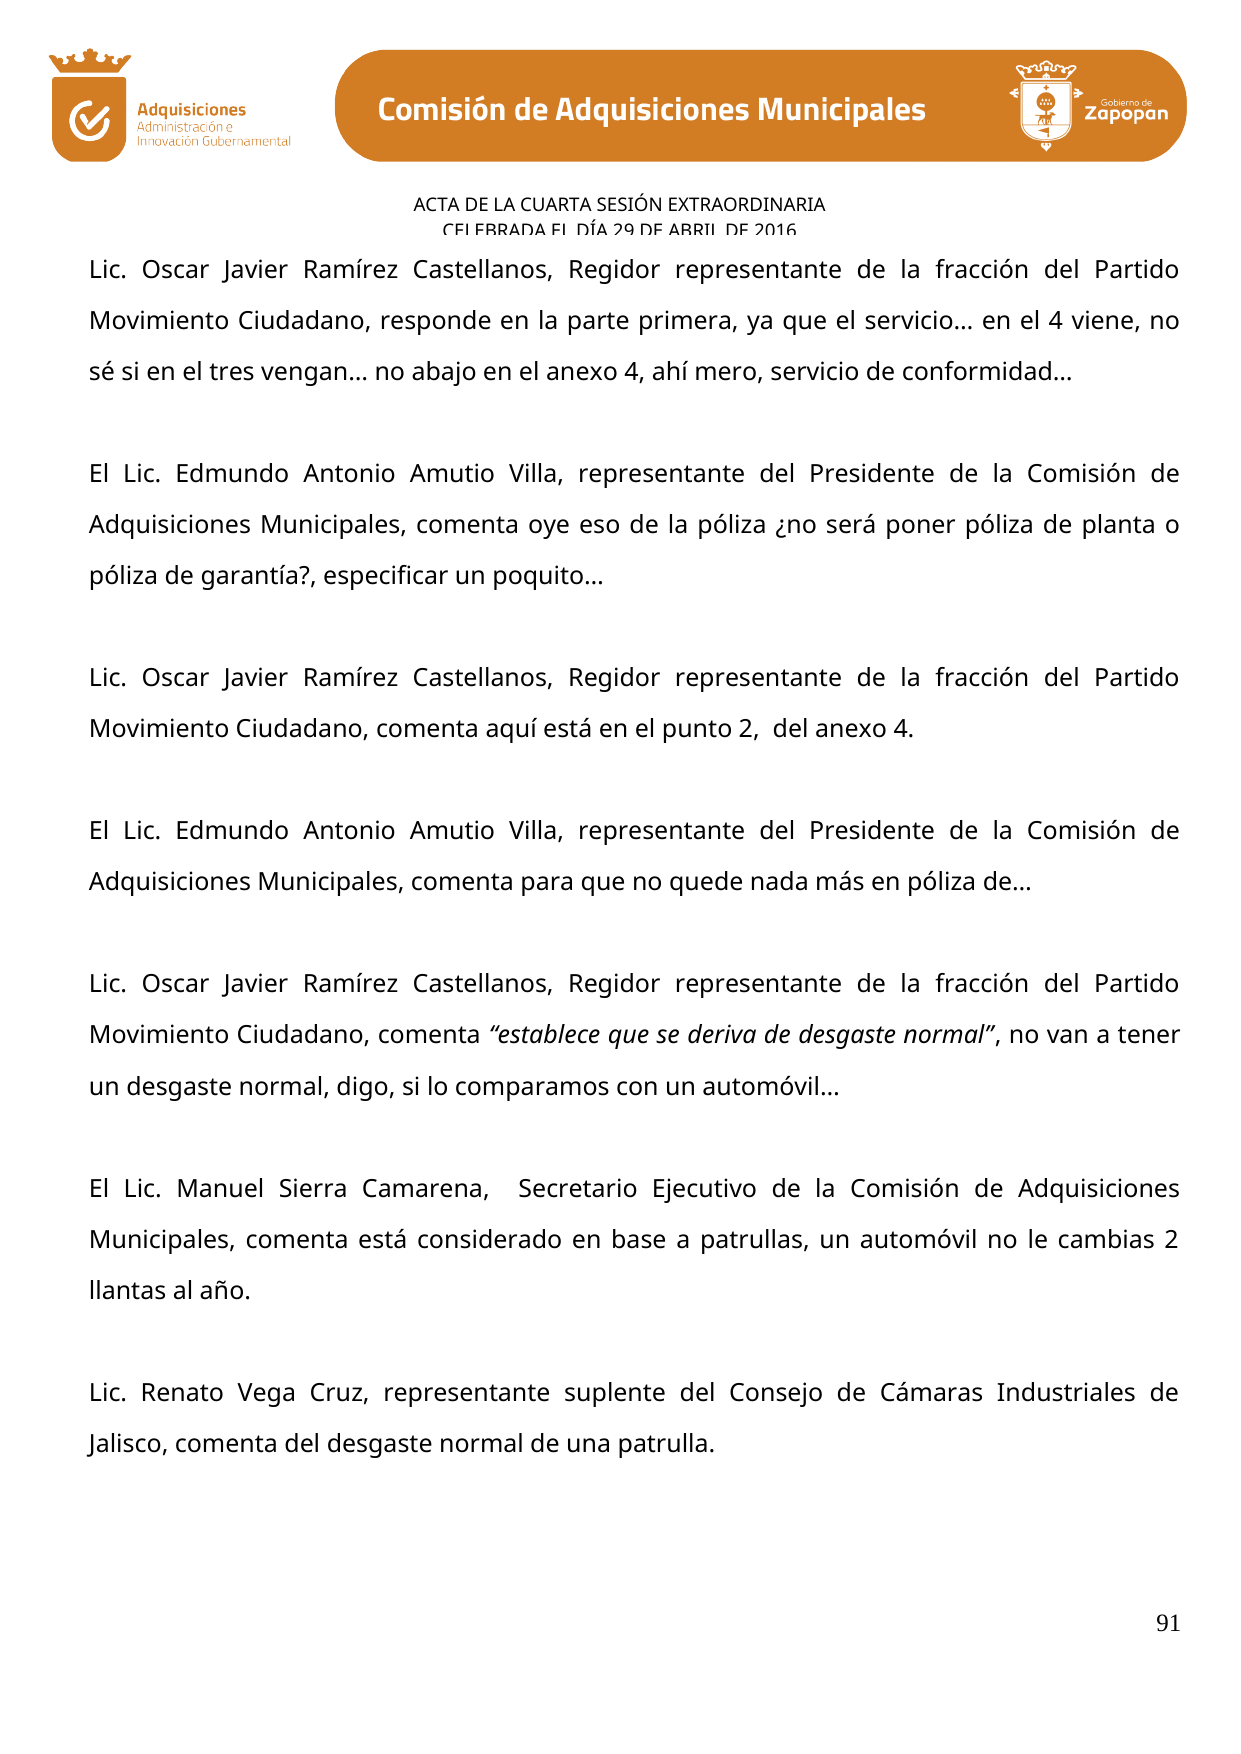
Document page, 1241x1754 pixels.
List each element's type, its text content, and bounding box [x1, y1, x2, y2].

text Lic. Renato Vega Cruz, representante suplente del Consejo de Cámaras Industriales de Jalisco, comenta del desgaste normal de una patrulla. [89, 1374, 1181, 1459]
picture [46, 45, 1196, 162]
text El Lic. Manuel Sierra Camarena, Secretario Ejecutivo de la Comisión de Adquisiciones Municipales, comenta está considerado en base a patrullas, un automóvil no le cambias 2 llantas al año. [89, 1170, 1181, 1306]
text El Lic. Edmundo Antonio Amutio Villa, representante del Presidente de la Comisión de Adquisiciones Municipales, comenta para que no quede nada más en póliza de… [89, 813, 1181, 898]
text Lic. Oscar Javier Ramírez Castellanos, Regidor representante de la fracción del Partido Movimiento Ciudadano, comenta “establece que se deriva de desgaste normal”, no van a tener un desgaste normal, digo, si lo comparamos con un automóvil… [89, 966, 1181, 1102]
text El Lic. Edmundo Antonio Amutio Villa, representante del Presidente de la Comisión de Adquisiciones Municipales, comenta oye eso de la póliza ¿no será poner póliza de planta o póliza de garantía?, especificar un poquito… [89, 456, 1181, 592]
text Lic. Oscar Javier Ramírez Castellanos, Regidor representante de la fracción del Partido Movimiento Ciudadano, comenta aquí está en el punto 2, del anexo 4. [89, 660, 1181, 745]
text Lic. Oscar Javier Ramírez Castellanos, Regidor representante de la fracción del Partido Movimiento Ciudadano, responde en la parte primera, ya que el servicio… en el 4 viene, no sé si en el tres vengan… no abajo en el anexo 4, ahí mero, servicio de conformidad… [89, 252, 1181, 388]
